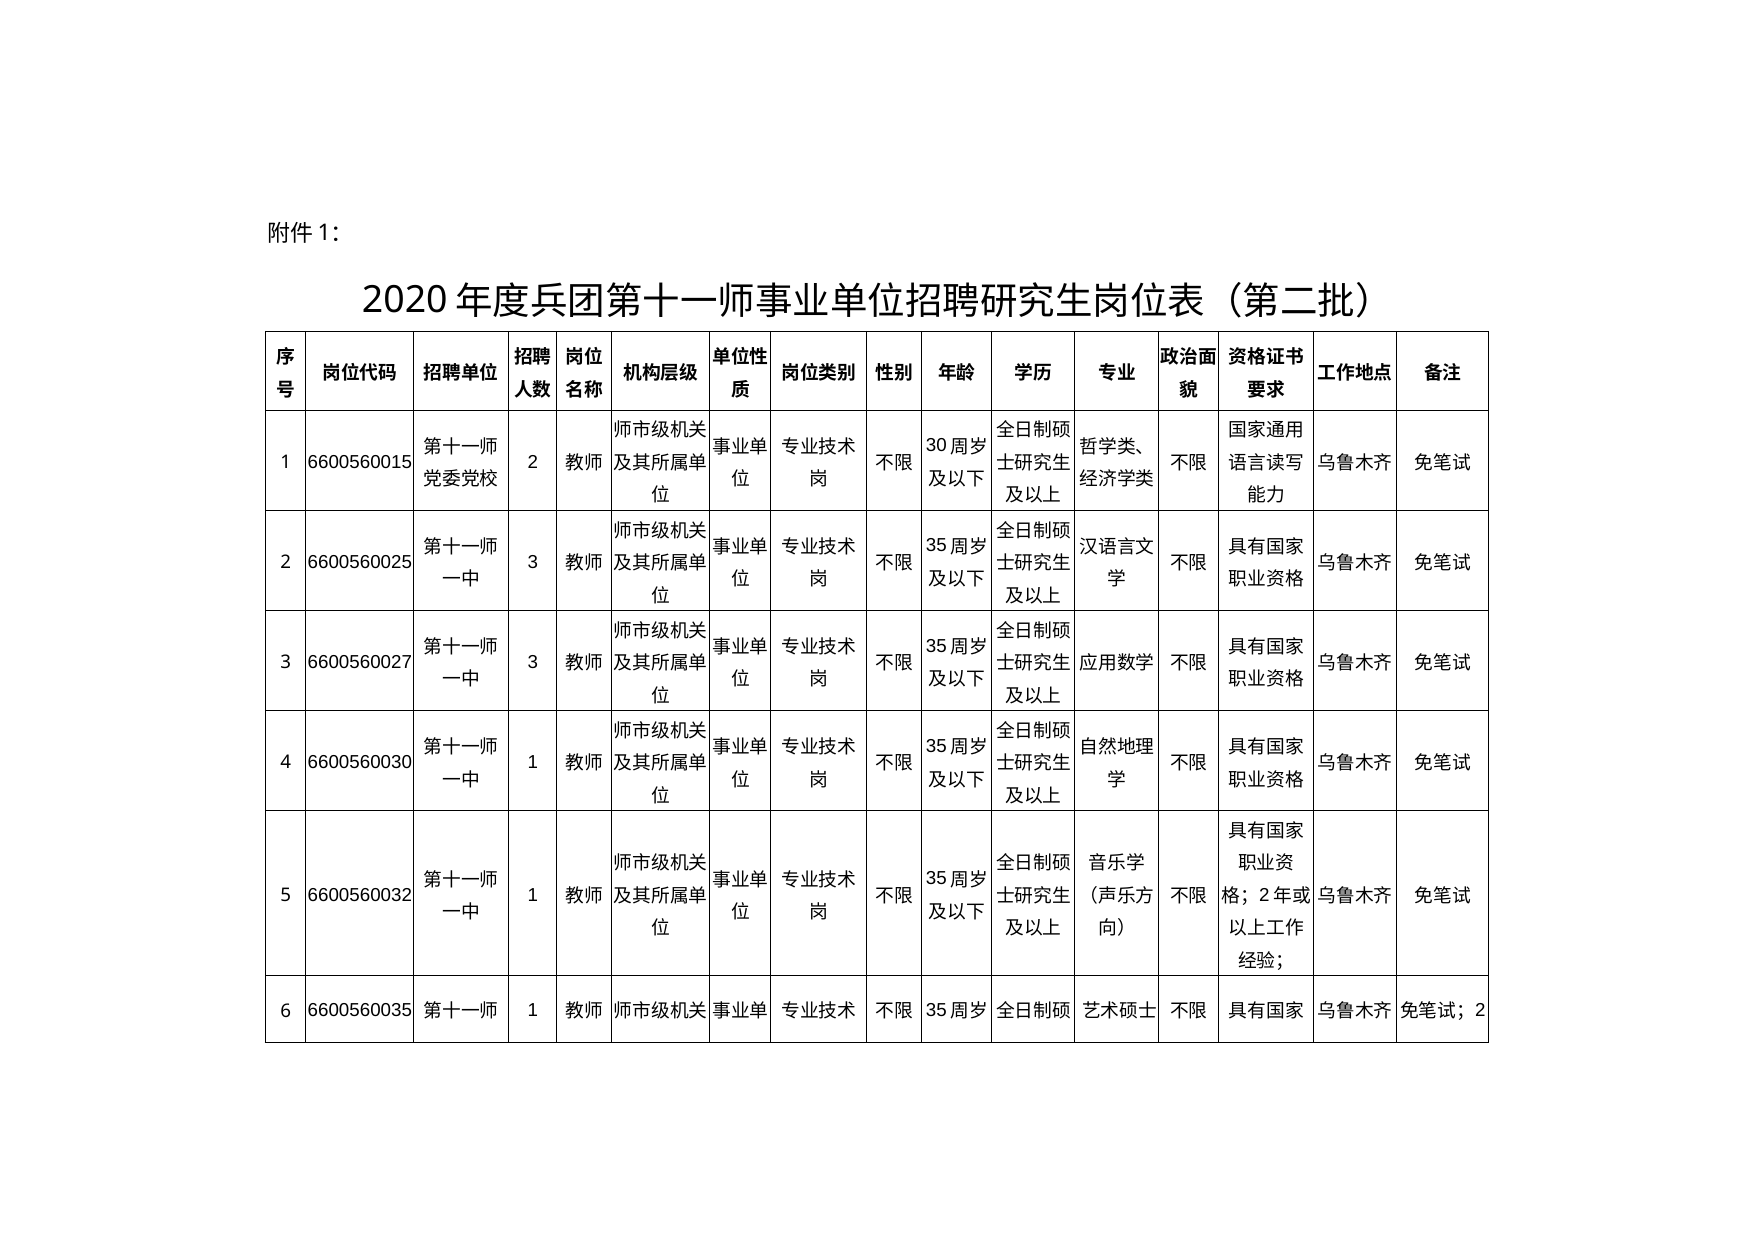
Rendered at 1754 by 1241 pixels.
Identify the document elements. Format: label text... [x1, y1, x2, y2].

table_cell 不限 [1159, 511, 1218, 610]
table_cell 35周岁及以下 [922, 811, 991, 975]
table_cell 第十一师一中 [414, 611, 508, 710]
table_cell 30周岁及以下 [922, 411, 991, 510]
table_cell 专业技术岗 [771, 511, 866, 610]
table_cell 4 [266, 711, 305, 810]
table_cell 第十一师党委党校 [414, 411, 508, 510]
table_cell 专业 [1075, 332, 1158, 410]
table_cell 2020年度兵团第十一师事业单位招聘研究生岗位表（第二批） [265, 264, 1489, 331]
table_cell 性别 [867, 332, 921, 410]
table_cell 不限 [867, 611, 921, 710]
table_cell 1 [266, 411, 305, 510]
table_cell 具有国家职业资格 [1219, 976, 1313, 1042]
table_cell 不限 [1159, 976, 1218, 1042]
table_cell 师市级机关及其所属单位 [612, 511, 709, 610]
table_header 附件1： [265, 198, 1489, 264]
table_cell 不限 [867, 976, 921, 1042]
table_cell 全日制硕士研究生及以上 [992, 611, 1074, 710]
table_cell 不限 [867, 411, 921, 510]
table_cell 汉语言文学 [1075, 511, 1158, 610]
table_cell 不限 [867, 711, 921, 810]
table_cell 事业单位 [710, 711, 770, 810]
table_cell 免笔试 [1397, 711, 1488, 810]
table_cell 1 [509, 711, 556, 810]
table_cell 具有国家职业资格 [1219, 611, 1313, 710]
table_cell 招聘 人数 [509, 332, 556, 410]
table_cell 工作地点 [1314, 332, 1396, 410]
table_cell 专业技术岗 [771, 711, 866, 810]
table_cell 专业技术岗 [771, 411, 866, 510]
table_cell 招聘单位 [414, 332, 508, 410]
table_cell 教师 [557, 411, 611, 510]
table_cell 教师 [557, 711, 611, 810]
table_cell 不限 [1159, 611, 1218, 710]
table_cell 学历 [992, 332, 1074, 410]
table_cell 第十一师一中 [414, 511, 508, 610]
table_cell 6 [266, 976, 305, 1042]
table_cell 事业单位 [710, 611, 770, 710]
table_cell 6600560032 [306, 811, 413, 975]
table_cell 具有国家职业资格 [1219, 711, 1313, 810]
table_cell 岗位名称 [557, 332, 611, 410]
table_cell 备注 [1397, 332, 1488, 410]
table_cell 事业单位 [710, 811, 770, 975]
table_cell 1 [509, 976, 556, 1042]
table_cell 免笔试 [1397, 811, 1488, 975]
table_cell 乌鲁木齐 [1314, 511, 1396, 610]
table_cell 年龄 [922, 332, 991, 410]
table_cell 6600560030 [306, 711, 413, 810]
table_cell 专业技术岗 [771, 611, 866, 710]
table_cell 乌鲁木齐 [1314, 811, 1396, 975]
table_cell 全日制硕士研究生及以上 [992, 511, 1074, 610]
table_cell 第十一师一中 [414, 811, 508, 975]
table_cell 5 [266, 811, 305, 975]
table_cell 6600560035 [306, 976, 413, 1042]
table_cell 机构层级 [612, 332, 709, 410]
table_cell 艺术硕士专业（音乐，舞蹈） [1075, 976, 1158, 1042]
table_cell 免笔试 [1397, 511, 1488, 610]
table_cell 教师 [557, 976, 611, 1042]
table_cell 音乐学（声乐方向） [1075, 811, 1158, 975]
table_cell 6600560027 [306, 611, 413, 710]
table_cell 专业技术岗 [771, 976, 866, 1042]
table_cell 不限 [867, 811, 921, 975]
table_cell 具有国家职业资格 [1219, 511, 1313, 610]
table_cell 2 [509, 411, 556, 510]
table_cell 乌鲁木齐 [1314, 976, 1396, 1042]
table_cell 第十一师一中 [414, 711, 508, 810]
table_cell 资格证书 要求 [1219, 332, 1313, 410]
table_cell 不限 [867, 511, 921, 610]
table_cell 35周岁及以下 [922, 976, 991, 1042]
table_cell 全日制硕士研究生及以上 [992, 811, 1074, 975]
table_cell 事业单位 [710, 976, 770, 1042]
table_cell 教师 [557, 511, 611, 610]
table_cell 6600560025 [306, 511, 413, 610]
table_cell 第十一师一中 [414, 976, 508, 1042]
table_cell 事业单位 [710, 511, 770, 610]
table_cell 哲学类、经济学类 [1075, 411, 1158, 510]
table_cell 3 [509, 511, 556, 610]
table_cell 不限 [1159, 411, 1218, 510]
table_cell 教师 [557, 811, 611, 975]
table_cell 乌鲁木齐 [1314, 711, 1396, 810]
table_cell 单位性质 [710, 332, 770, 410]
table_cell 师市级机关及其所属单位 [612, 711, 709, 810]
table_cell 35周岁及以下 [922, 711, 991, 810]
table_cell 序号 [266, 332, 305, 410]
table_cell 2 [266, 511, 305, 610]
table_cell 政治面貌 [1159, 332, 1218, 410]
table_cell 全日制硕士研究生及以上 [992, 711, 1074, 810]
table_cell 事业单位 [710, 411, 770, 510]
table_cell 具有国家职业资格；2年或以上工作经验； [1219, 811, 1313, 975]
table_cell 教师 [557, 611, 611, 710]
table_cell 岗位代码 [306, 332, 413, 410]
table_cell 自然地理学 [1075, 711, 1158, 810]
table_cell 35周岁及以下 [922, 511, 991, 610]
table_cell 35周岁及以下 [922, 611, 991, 710]
table_cell 师市级机关及其所属单位 [612, 611, 709, 710]
table_cell 免笔试；2年或以上工作经验 [1397, 976, 1488, 1042]
table_cell 乌鲁木齐 [1314, 611, 1396, 710]
table_cell 国家通用语言读写能力 [1219, 411, 1313, 510]
table_cell 应用数学 [1075, 611, 1158, 710]
table_cell 6600560015 [306, 411, 413, 510]
table_cell 全日制硕士研究生及以上 [992, 411, 1074, 510]
table_cell 免笔试 [1397, 611, 1488, 710]
table_cell 不限 [1159, 711, 1218, 810]
table_cell 乌鲁木齐 [1314, 411, 1396, 510]
table_cell 师市级机关及其所属单位 [612, 811, 709, 975]
table_cell 不限 [1159, 811, 1218, 975]
table_cell 全日制硕士研究生及以上 [992, 976, 1074, 1042]
table_cell 岗位类别 [771, 332, 866, 410]
table_cell 1 [509, 811, 556, 975]
table_cell 3 [266, 611, 305, 710]
table_cell 师市级机关及其所属单位 [612, 411, 709, 510]
table_cell 师市级机关及其所属单位 [612, 976, 709, 1042]
table_cell 专业技术岗 [771, 811, 866, 975]
table_cell 3 [509, 611, 556, 710]
table_cell 免笔试 [1397, 411, 1488, 510]
